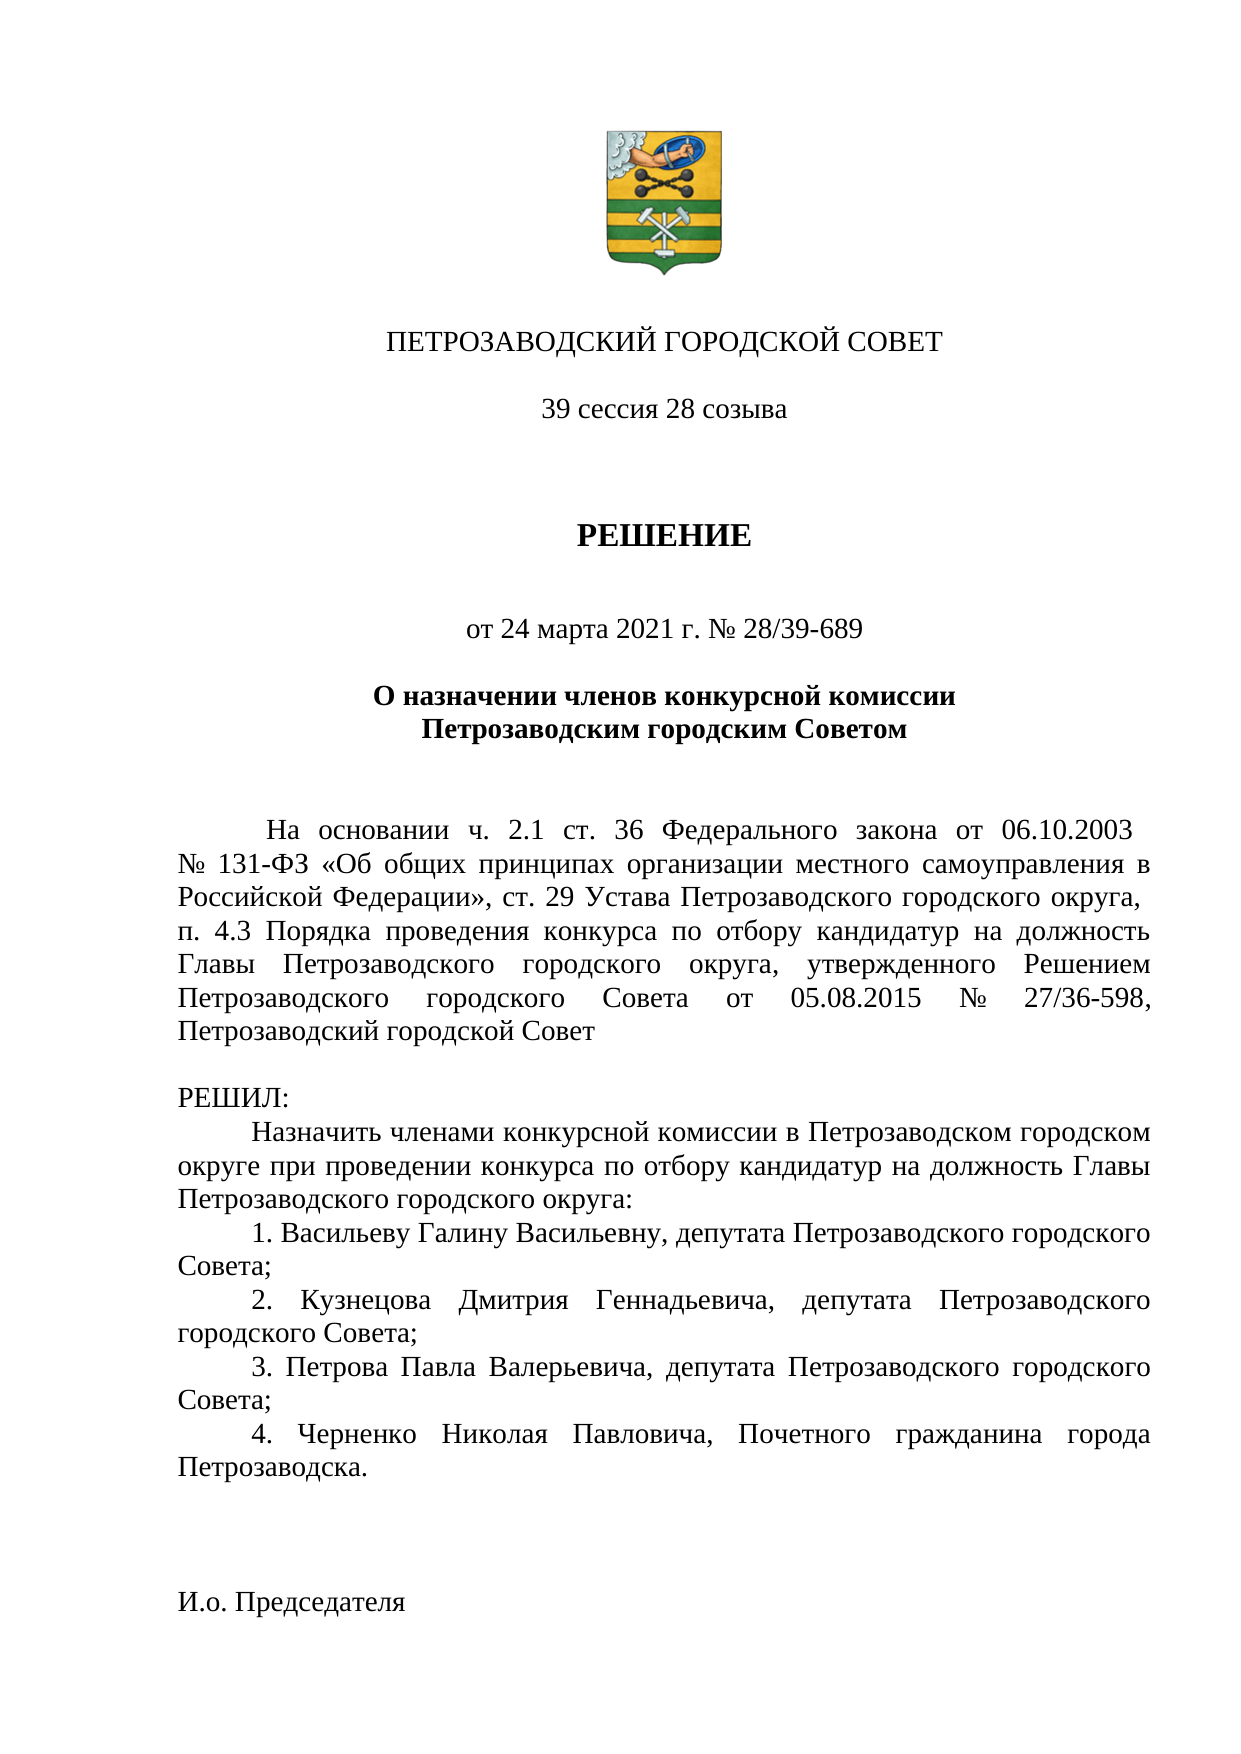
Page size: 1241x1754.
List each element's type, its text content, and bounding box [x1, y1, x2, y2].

text РЕШЕНИЕ [177, 491, 1152, 554]
text На основании ч. 2.1 ст. 36 Федерального закона от 06.10.2003 № 131-ФЗ «Об общих принципах организации местного самоуправления в Российской Федерации», ст. 29 Устава Петрозаводского городского округа, п. 4.3 Порядка проведения конкурса по отбору кандидатур на должность Главы Петрозаводского городского округа, утвержденного Решением Петрозаводского городского Совета от 05.08.2015 № 27/36-598, Петрозаводский городской Совет [177, 812, 1152, 1047]
text 1. Васильеву Галину Васильевну, депутата Петрозаводского городского Совета; [177, 1215, 1152, 1282]
text О назначении членов конкурсной комиссии [177, 678, 1152, 712]
text 2. Кузнецова Дмитрия Геннадьевича, депутата Петрозаводского городского Совета; [177, 1282, 1152, 1349]
text И.о. Председателя [177, 1584, 1152, 1617]
text Назначить членами конкурсной комиссии в Петрозаводском городском округе при проведении конкурса по отбору кандидатур на должность Главы Петрозаводского городского округа: [177, 1114, 1152, 1215]
text РЕШИЛ: [177, 1081, 1152, 1114]
text 4. Черненко Николая Павловича, Почетного гражданина города Петрозаводска. [177, 1416, 1152, 1483]
text от 24 марта 2021 г. № 28/39-689 [177, 587, 1152, 644]
text ПЕТРОЗАВОДСКИЙ ГОРОДСКОЙ СОВЕТ [177, 324, 1152, 357]
text 39 сессия 28 созыва [177, 391, 1152, 424]
picture [596, 118, 732, 291]
text 3. Петрова Павла Валерьевича, депутата Петрозаводского городского Совета; [177, 1349, 1152, 1416]
text Петрозаводским городским Советом [177, 712, 1152, 745]
